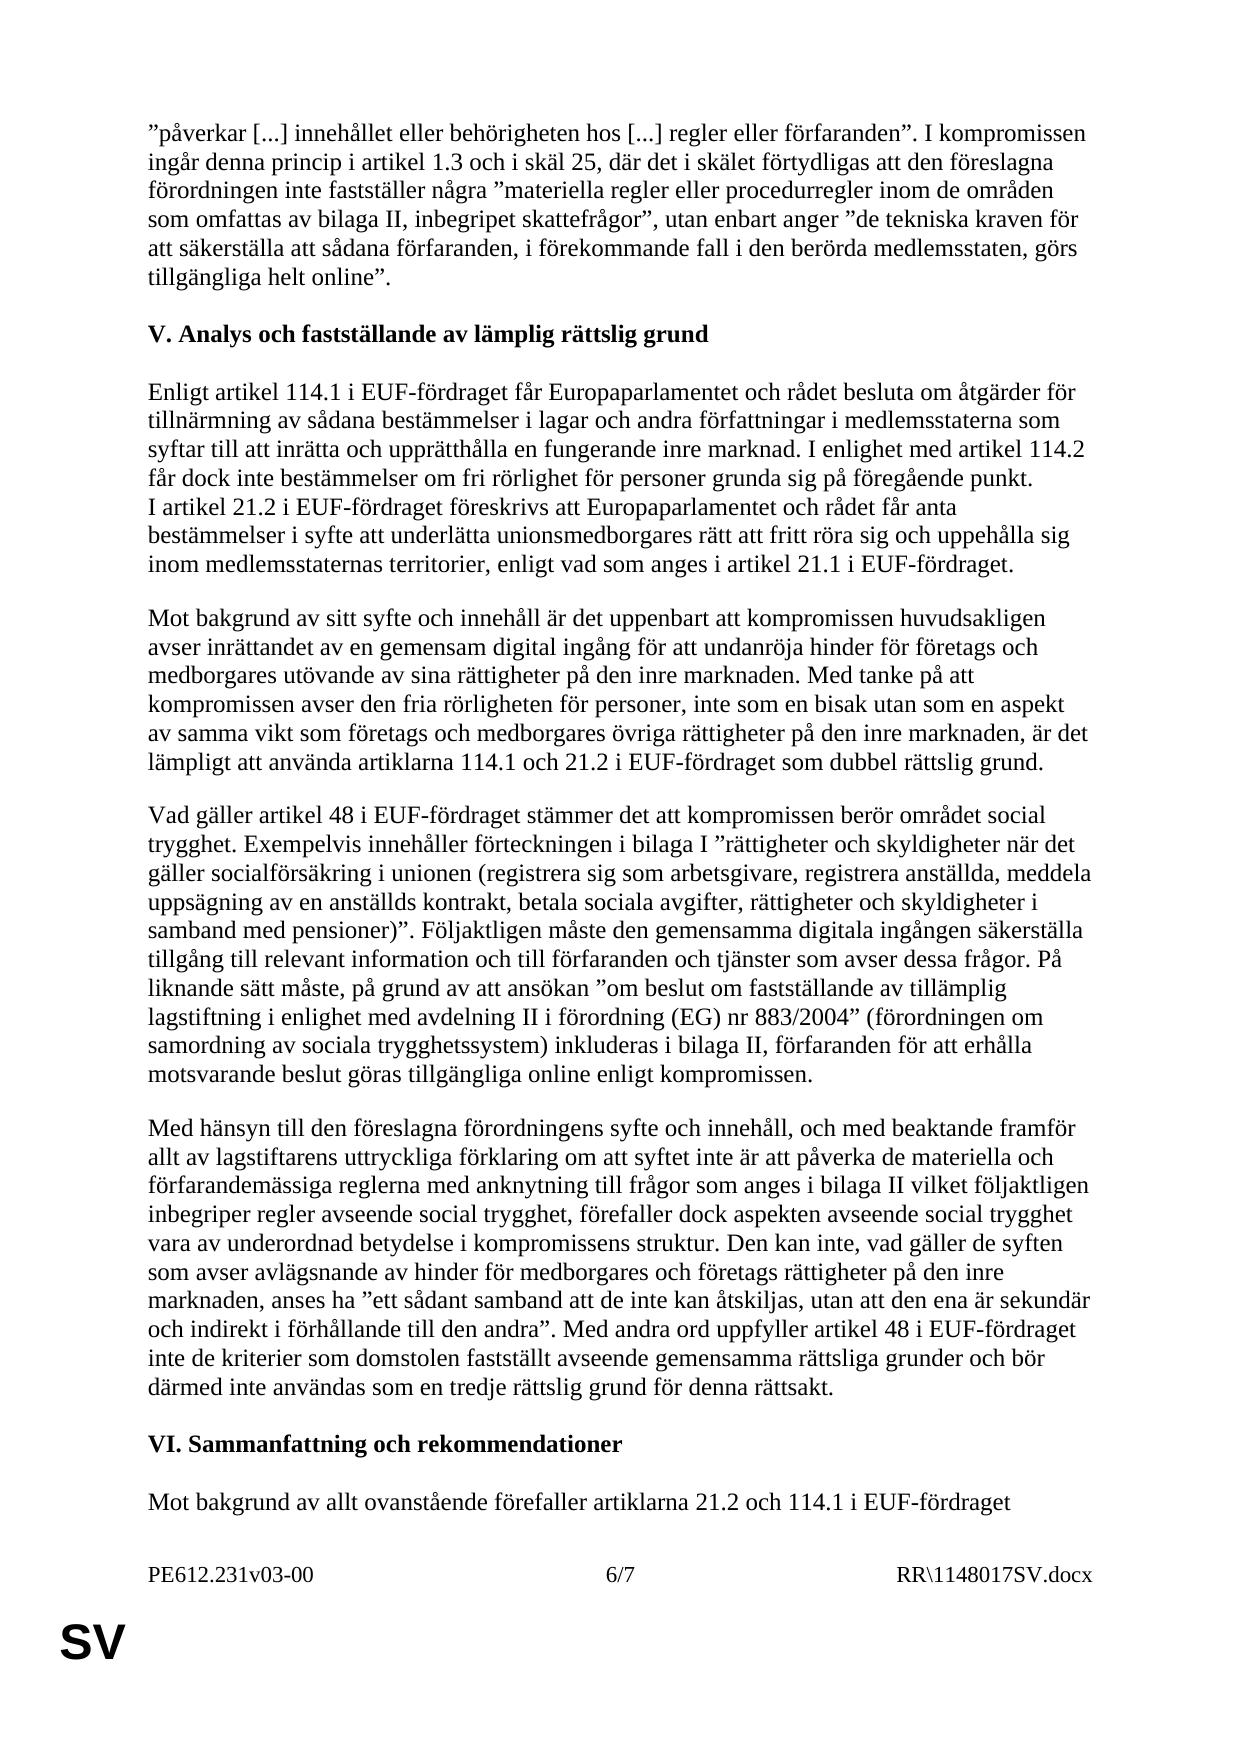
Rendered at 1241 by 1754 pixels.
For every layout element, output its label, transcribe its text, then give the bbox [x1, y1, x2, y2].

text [148, 1487, 1092, 1516]
text Mot bakgrund av sitt syfte och innehåll är det uppenbart att kompromissen huvudsakligen avser inrättandet av en gemensam digital ingång för att undanröja hinder för företags och medborgares utövande av sina rättigheter på den inre marknaden. Med tanke på att kompromissen avser den fria rörligheten för personer, inte som en bisak utan som en aspekt av samma vikt som företags och medborgares övriga rättigheter på den inre marknaden, är det lämpligt att använda artiklarna 114.1 och 21.2 i EUF-fördraget som dubbel rättslig grund. [148, 603, 1092, 776]
text Vad gäller artikel 48 i EUF-fördraget stämmer det att kompromissen berör området social trygghet. Exempelvis innehåller förteckningen i bilaga I ”rättigheter och skyldigheter när det gäller socialförsäkring i unionen (registrera sig som arbetsgivare, registrera anställda, meddela uppsägning av en anställds kontrakt, betala sociala avgifter, rättigheter och skyldigheter i samband med pensioner)”. Följaktligen måste den gemensamma digitala ingången säkerställa tillgång till relevant information och till förfaranden och tjänster som avser dessa frågor. På liknande sätt måste, på grund av att ansökan ”om beslut om fastställande av tillämplig lagstiftning i enlighet med avdelning II i förordning (EG) nr 883/2004” (förordningen om samordning av sociala trygghetssystem) inkluderas i bilaga II, förfaranden för att erhålla motsvarande beslut göras tillgängliga online enligt kompromissen. [148, 801, 1092, 1088]
text I artikel 21.2 i EUF-fördraget föreskrivs att Europaparlamentet och rådet får anta bestämmelser i syfte att underlätta unionsmedborgares rätt att fritt röra sig och uppehålla sig inom medlemsstaternas territorier, enligt vad som anges i artikel 21.1 i EUF-fördraget. [148, 492, 1092, 578]
text V. Analys och fastställande av lämplig rättslig grund [148, 319, 1092, 348]
text VI. Sammanfattning och rekommendationer [148, 1429, 1092, 1458]
text Med hänsyn till den föreslagna förordningens syfte och innehåll, och med beaktande framför allt av lagstiftarens uttryckliga förklaring om att syftet inte är att påverka de materiella och förfarandemässiga reglerna med anknytning till frågor som anges i bilaga II vilket följaktligen inbegriper regler avseende social trygghet, förefaller dock aspekten avseende social trygghet vara av underordnad betydelse i kompromissens struktur. Den kan inte, vad gäller de syften som avser avlägsnande av hinder för medborgares och företags rättigheter på den inre marknaden, anses ha ”ett sådant samband att de inte kan åtskiljas, utan att den ena är sekundär och indirekt i förhållande till den andra”. Med andra ord uppfyller artikel 48 i EUF-fördraget inte de kriterier som domstolen fastställt avseende gemensamma rättsliga grunder och bör därmed inte användas som en tredje rättslig grund för denna rättsakt. [148, 1113, 1092, 1401]
text Enligt artikel 114.1 i EUF-fördraget får Europaparlamentet och rådet besluta om åtgärder för tillnärmning av sådana bestämmelser i lagar och andra författningar i medlemsstaterna som syftar till att inrätta och upprätthålla en fungerande inre marknad. I enlighet med artikel 114.2 får dock inte bestämmelser om fri rörlighet för personer grunda sig på föregående punkt. [148, 377, 1092, 492]
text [148, 118, 1092, 291]
